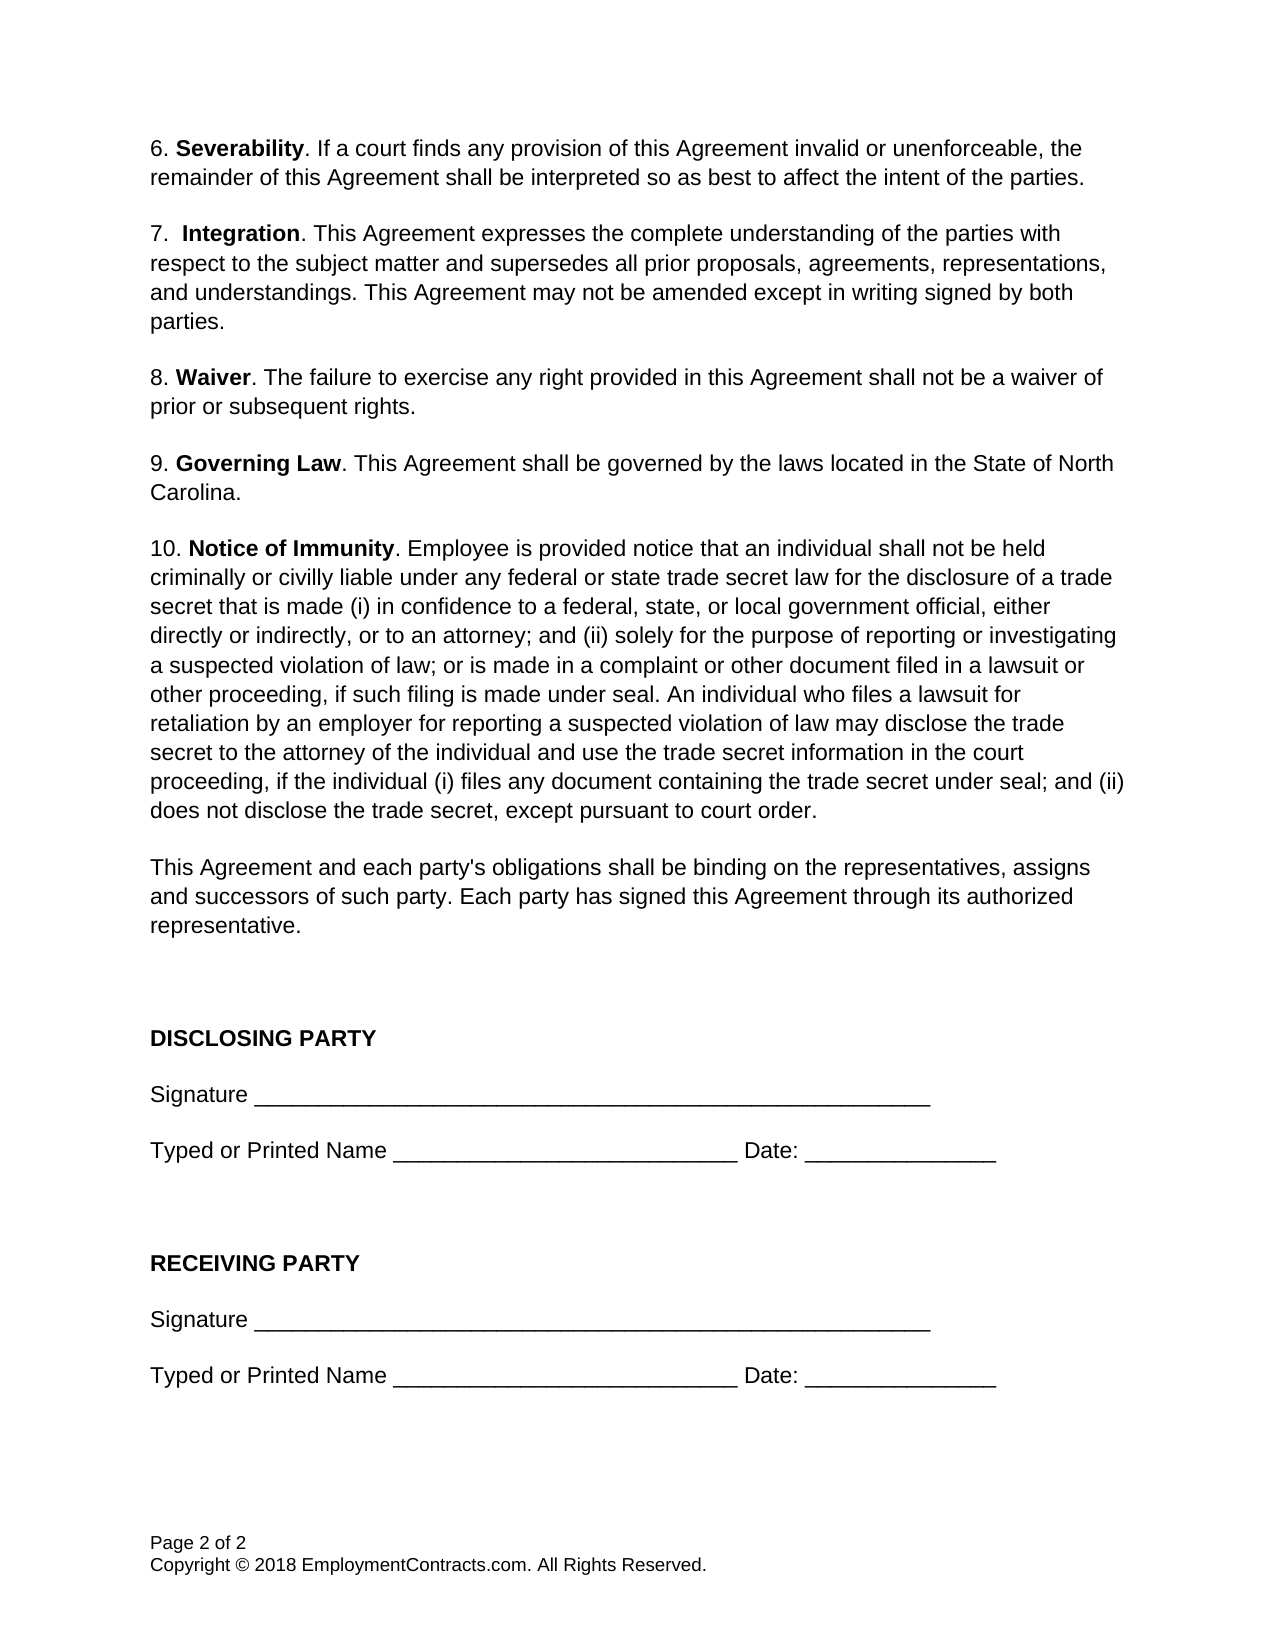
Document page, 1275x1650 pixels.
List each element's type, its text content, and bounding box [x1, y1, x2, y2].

text 6. Severability. If a court finds any provision of this Agreement invalid or unenforceable, the remainder of this Agreement shall be interpreted so as best to affect the intent of the parties. [150, 132, 1125, 191]
text This Agreement and each party's obligations shall be binding on the representatives, assigns and successors of such party. Each party has signed this Agreement through its authorized representative. [150, 851, 1125, 938]
text 9. Governing Law. This Agreement shall be governed by the laws located in the State of North Carolina. [150, 447, 1125, 505]
text 7. Integration. This Agreement expresses the complete understanding of the parties with respect to the subject matter and supersedes all prior proposals, agreements, representations, and understandings. This Agreement may not be amended except in writing signed by both parties. [150, 218, 1125, 334]
text 10. Notice of Immunity. Employee is provided notice that an individual shall not be held criminally or civilly liable under any federal or state trade secret law for the disclosure of a trade secret that is made (i) in confidence to a federal, state, or local government official, either directly or indirectly, or to an attorney; and (ii) solely for the purpose of reporting or investigating a suspected violation of law; or is made in a complaint or other document filed in a lawsuit or other proceeding, if such filing is made under seal. An individual who files a lawsuit for retaliation by an employer for reporting a suspected violation of law may disclose the trade secret to the attorney of the individual and use the trade secret information in the court proceeding, if the individual (i) files any document containing the trade secret under seal; and (ii) does not disclose the trade secret, except pursuant to court order. [150, 532, 1125, 824]
text DISCLOSING PARTY [150, 1022, 1125, 1051]
text Typed or Printed Name ___________________________ Date: _______________ [150, 1134, 1125, 1163]
text Typed or Printed Name ___________________________ Date: _______________ [150, 1359, 1125, 1388]
text Signature _____________________________________________________ [150, 1303, 1125, 1332]
text Signature _____________________________________________________ [150, 1078, 1125, 1107]
text RECEIVING PARTY [150, 1247, 1125, 1276]
text 8. Waiver. The failure to exercise any right provided in this Agreement shall not be a waiver of prior or subsequent rights. [150, 361, 1125, 420]
